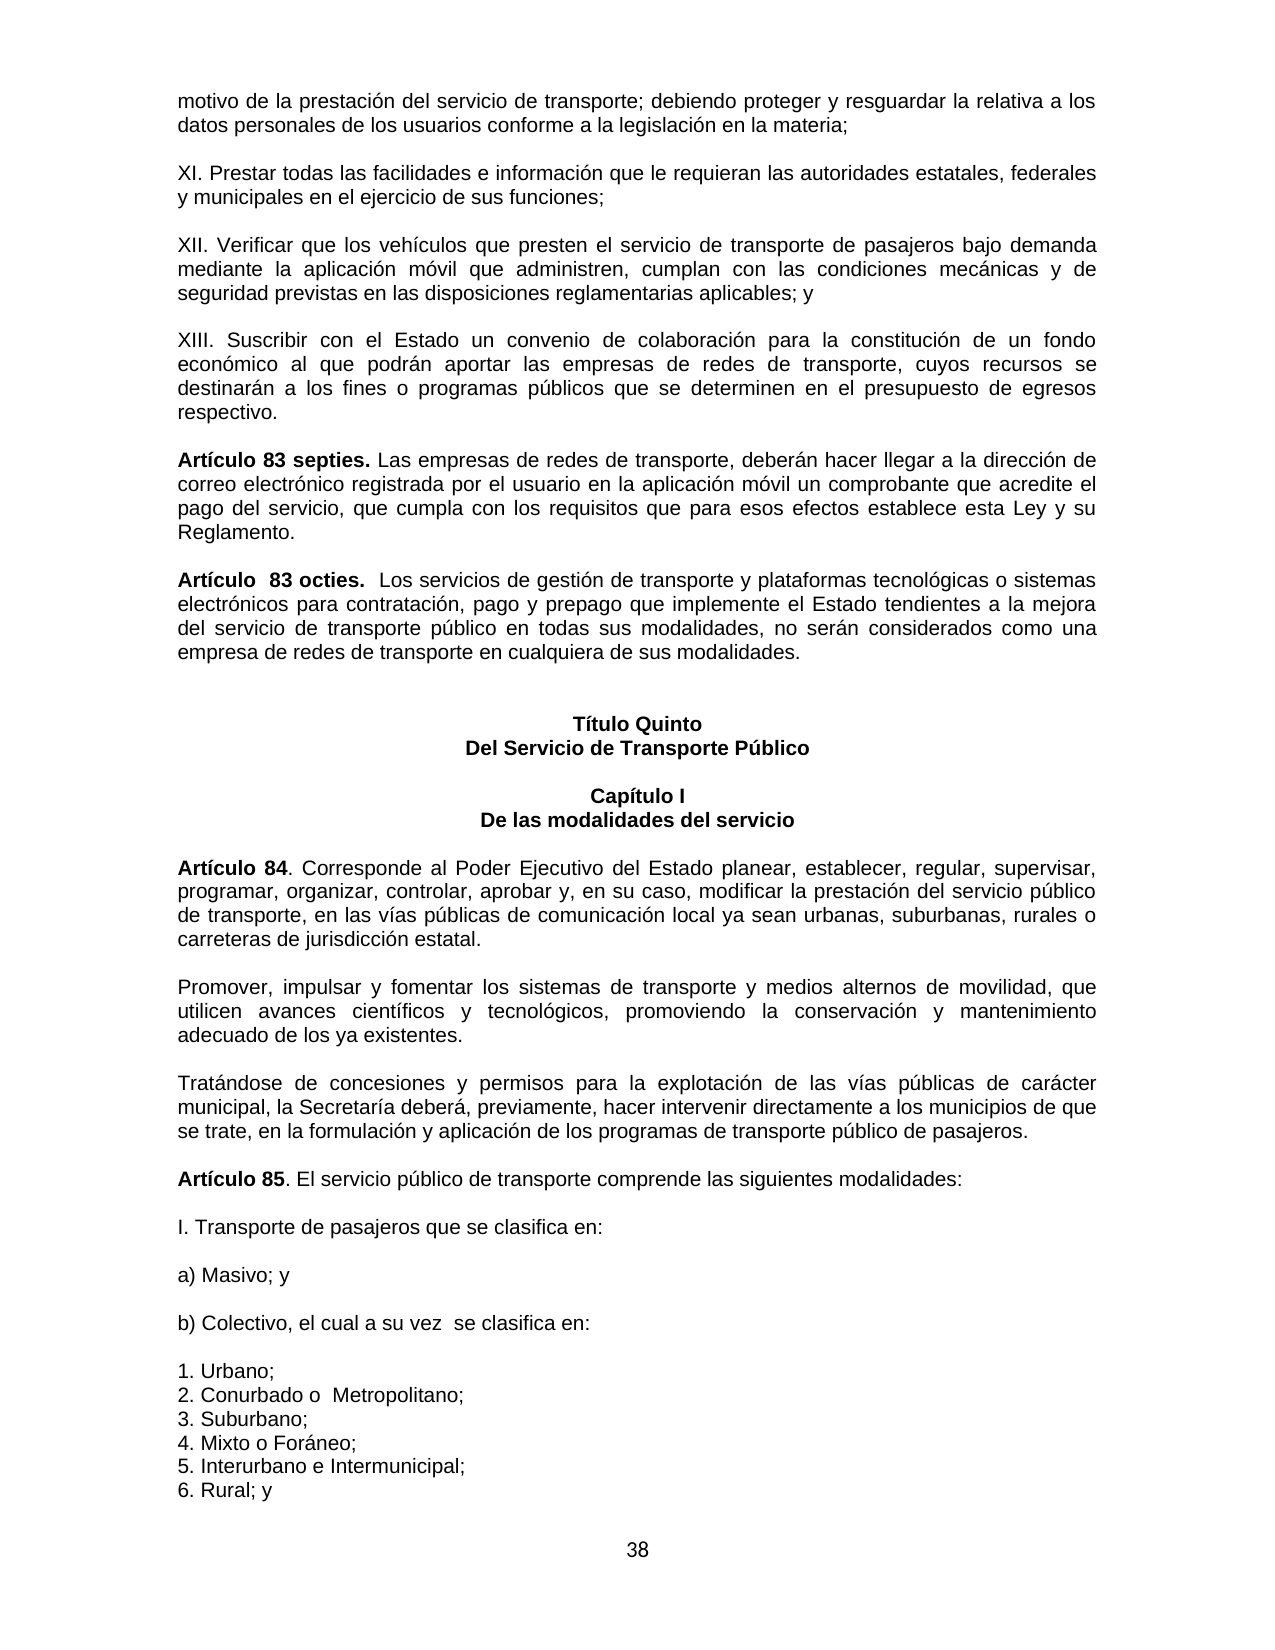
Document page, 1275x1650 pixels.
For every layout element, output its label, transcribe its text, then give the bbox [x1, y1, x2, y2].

text Título Quinto [177, 712, 1098, 736]
text 2. Conurbado o Metropolitano; [177, 1382, 1098, 1406]
text Promover, impulsar y fomentar los sistemas de transporte y medios alternos de movilidad, que utilicen avances científicos y tecnológicos, promoviendo la conservación y mantenimiento adecuado de los ya existentes. [177, 975, 1098, 1047]
text b) Colectivo, el cual a su vez se clasifica en: [177, 1311, 1098, 1334]
text 3. Suburbano; [177, 1406, 1098, 1430]
text 4. Mixto o Foráneo; [177, 1430, 1098, 1454]
text XIII. Suscribir con el Estado un convenio de colaboración para la constitución de un fondo económico al que podrán aportar las empresas de redes de transporte, cuyos recursos se destinarán a los fines o programas públicos que se determinen en el presupuesto de egresos respectivo. [177, 328, 1098, 424]
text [177, 89, 1098, 137]
text De las modalidades del servicio [177, 807, 1098, 831]
text 6. Rural; y [177, 1478, 1098, 1502]
text XI. Prestar todas las facilidades e información que le requieran las autoridades estatales, federales y municipales en el ejercicio de sus funciones; [177, 161, 1098, 208]
text Tratándose de concesiones y permisos para la explotación de las vías públicas de carácter municipal, la Secretaría deberá, previamente, hacer intervenir directamente a los municipios de que se trate, en la formulación y aplicación de los programas de transporte público de pasajeros. [177, 1071, 1098, 1143]
text Capítulo I [177, 783, 1098, 807]
text Artículo 83 septies. Las empresas de redes de transporte, deberán hacer llegar a la dirección de correo electrónico registrada por el usuario en la aplicación móvil un comprobante que acredite el pago del servicio, que cumpla con los requisitos que para esos efectos establece esta Ley y su Reglamento. [177, 448, 1098, 544]
text 5. Interurbano e Intermunicipal; [177, 1454, 1098, 1478]
text Artículo 83 octies. Los servicios de gestión de transporte y plataformas tecnológicas o sistemas electrónicos para contratación, pago y prepago que implemente el Estado tendientes a la mejora del servicio de transporte público en todas sus modalidades, no serán considerados como una empresa de redes de transporte en cualquiera de sus modalidades. [177, 568, 1098, 664]
text I. Transporte de pasajeros que se clasifica en: [177, 1215, 1098, 1239]
text Del Servicio de Transporte Público [177, 736, 1098, 759]
text XII. Verificar que los vehículos que presten el servicio de transporte de pasajeros bajo demanda mediante la aplicación móvil que administren, cumplan con las condiciones mecánicas y de seguridad previstas en las disposiciones reglamentarias aplicables; y [177, 232, 1098, 304]
text Artículo 84. Corresponde al Poder Ejecutivo del Estado planear, establecer, regular, supervisar, programar, organizar, controlar, aprobar y, en su caso, modificar la prestación del servicio público de transporte, en las vías públicas de comunicación local ya sean urbanas, suburbanas, rurales o carreteras de jurisdicción estatal. [177, 855, 1098, 951]
text 1. Urbano; [177, 1358, 1098, 1382]
text a) Masivo; y [177, 1263, 1098, 1287]
text Artículo 85. El servicio público de transporte comprende las siguientes modalidades: [177, 1167, 1098, 1191]
